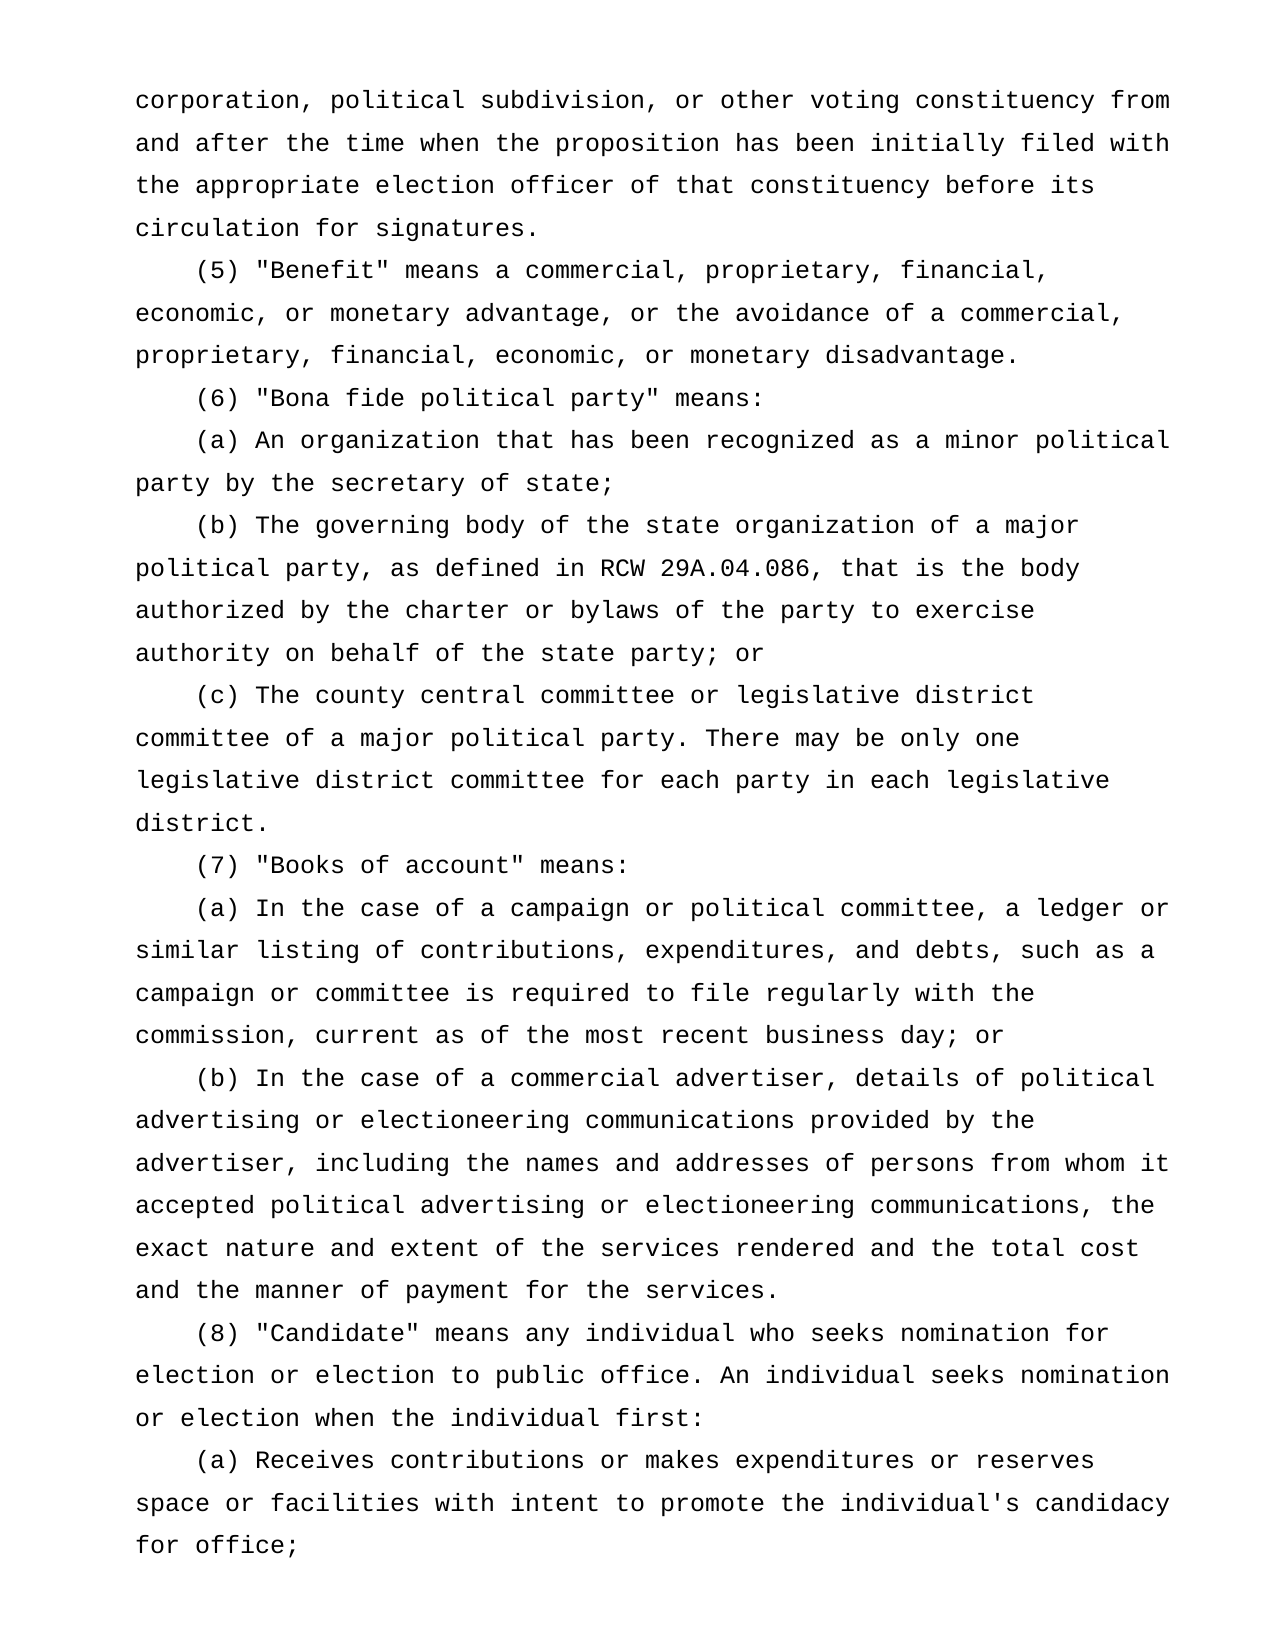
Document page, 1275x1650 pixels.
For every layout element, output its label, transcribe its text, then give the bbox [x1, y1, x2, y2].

text (a) In the case of a campaign or political committee, a ledger or similar listing of contributions, expenditures, and debts, such as a campaign or committee is required to file regularly with the commission, current as of the most recent business day; or [135, 882, 1170, 1052]
text (8) "Candidate" means any individual who seeks nomination for election or election to public office. An individual seeks nomination or election when the individual first: [135, 1307, 1170, 1435]
text (c) The county central committee or legislative district committee of a major political party. There may be only one legislative district committee for each party in each legislative district. [135, 670, 1170, 840]
text (a) An organization that has been recognized as a minor political party by the secretary of state; [135, 415, 1170, 500]
text (6) "Bona fide political party" means: [135, 372, 1170, 415]
text (a) Receives contributions or makes expenditures or reserves space or facilities with intent to promote the individual's candidacy for office; [135, 1435, 1170, 1562]
text (b) The governing body of the state organization of a major political party, as defined in RCW 29A.04.086, that is the body authorized by the charter or bylaws of the party to exercise authority on behalf of the state party; or [135, 500, 1170, 670]
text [135, 75, 1170, 245]
text (b) In the case of a commercial advertiser, details of political advertising or electioneering communications provided by the advertiser, including the names and addresses of persons from whom it accepted political advertising or electioneering communications, the exact nature and extent of the services rendered and the total cost and the manner of payment for the services. [135, 1052, 1170, 1307]
text (7) "Books of account" means: [135, 840, 1170, 882]
text (5) "Benefit" means a commercial, proprietary, financial, economic, or monetary advantage, or the avoidance of a commercial, proprietary, financial, economic, or monetary disadvantage. [135, 245, 1170, 372]
